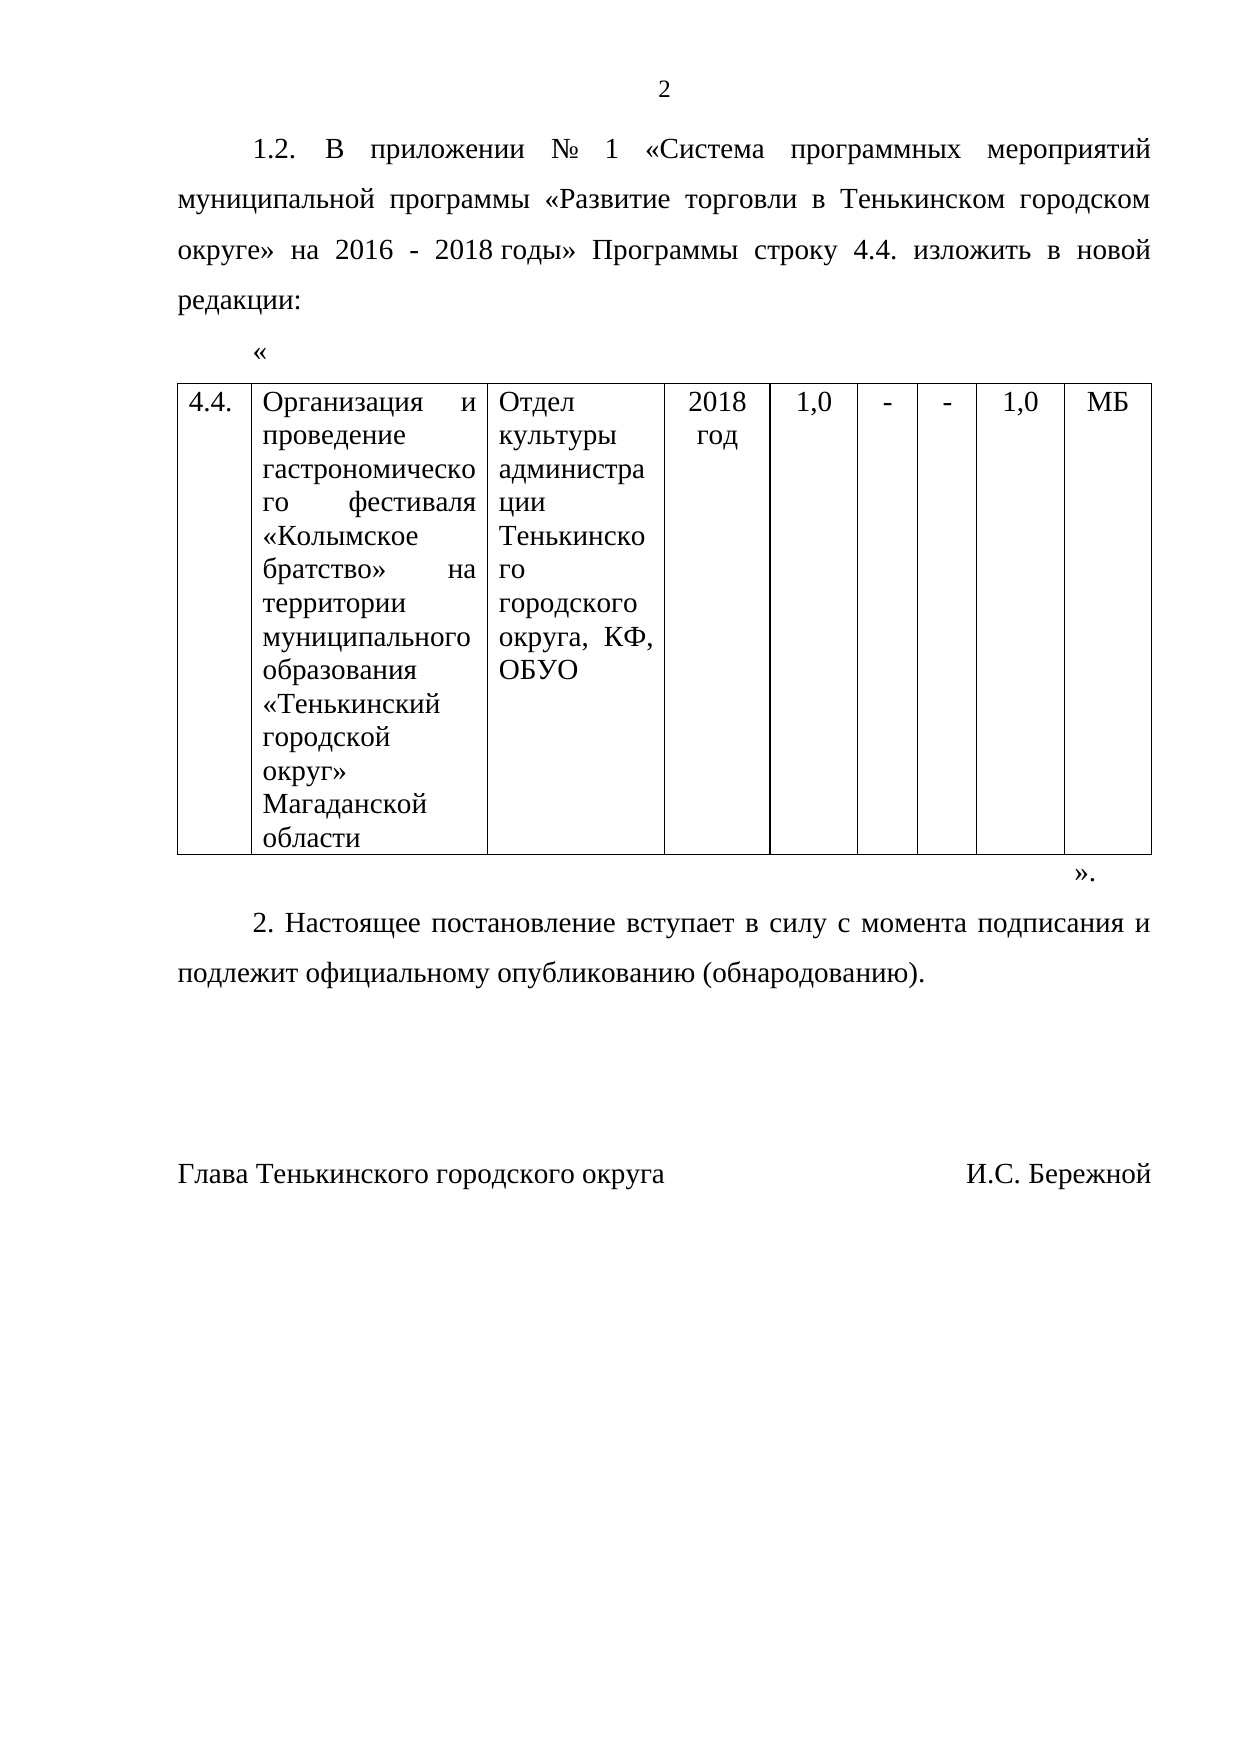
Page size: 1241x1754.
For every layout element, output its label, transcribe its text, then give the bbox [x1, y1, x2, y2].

table_header - [918, 384, 976, 853]
text ». [177, 855, 1152, 888]
table_header 1,0 [771, 384, 857, 853]
table_header 4.4. [178, 384, 251, 853]
table_header 2018 год [665, 384, 769, 853]
table_header - [858, 384, 917, 853]
text Глава Тенькинского городского округа И.С. Бережной [177, 1156, 1152, 1190]
table_header Отдел культуры администрации Тенькинского городского округа, КФ, ОБУО [488, 384, 664, 853]
table_header Организация и проведение гастрономического фестиваля «Колымское братство» на территории муниципального образования «Тенькинский городской округ» Магаданской области [252, 384, 487, 853]
text 2. Настоящее постановление вступает в силу с момента подписания и подлежит официальному опубликованию (обнародованию). [177, 905, 1152, 989]
list В приложении № 1 «Система программных мероприятий муниципальной программы «Развитие торговли в Тенькинском городском округе» на 2016 - 2018 годы» Программы строку 4.4. изложить в новой редакции: [177, 131, 1152, 316]
list « [252, 333, 1152, 366]
table_header 1,0 [977, 384, 1064, 853]
table_header МБ [1065, 384, 1151, 853]
